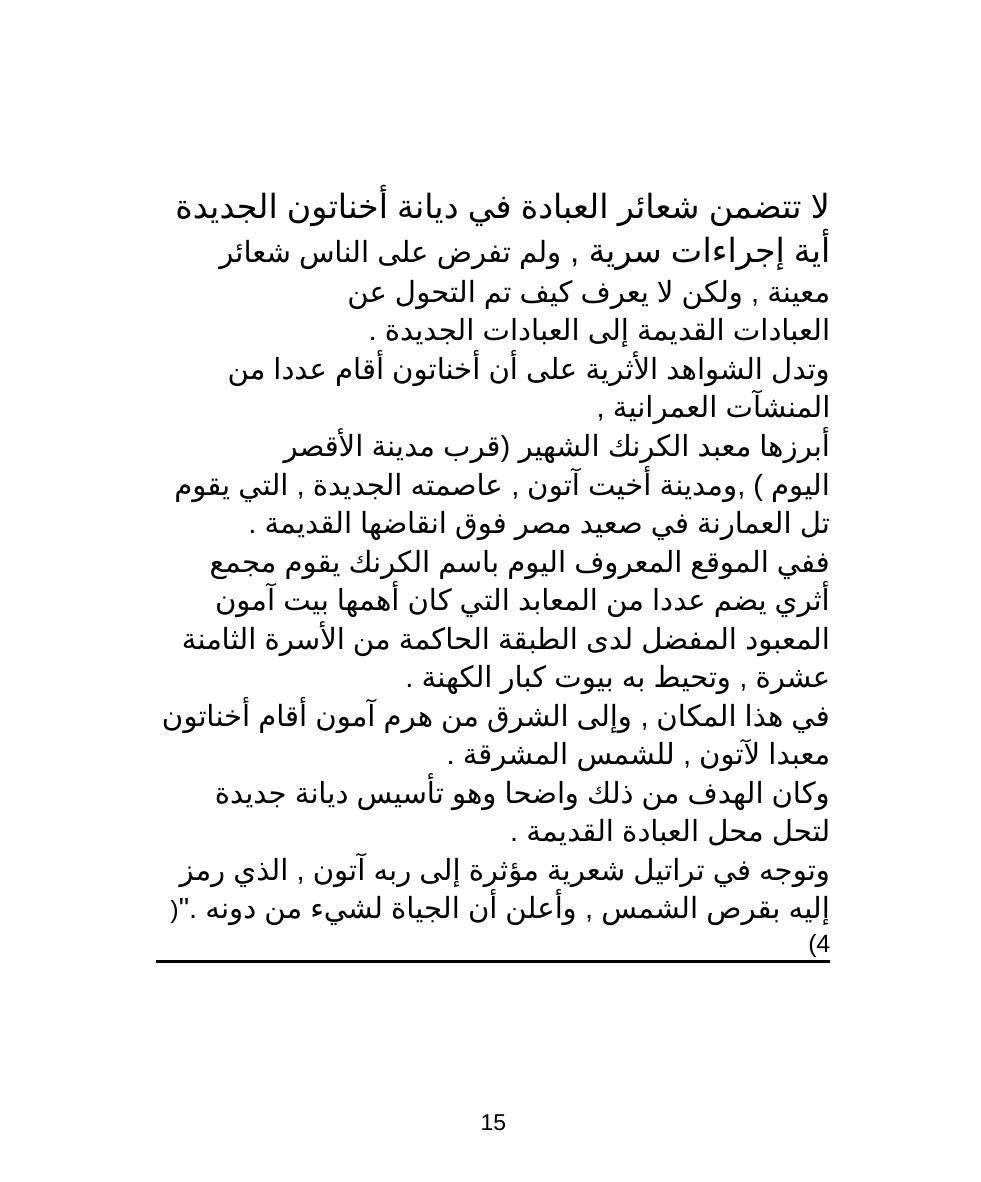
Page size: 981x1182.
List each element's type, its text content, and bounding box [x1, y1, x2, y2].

text العبادات القديمة إلى العبادات الجديدة . [156, 313, 830, 347]
text وتوجه في تراتيل شعرية مؤثرة إلى ربه آتون , الذي رمز إليه بقرص الشمس , وأعلن أن الجياة لشيء من دونه ."(4) [156, 853, 830, 960]
text وكان الهدف من ذلك واضحا وهو تأسيس ديانة جديدة لتحل محل العبادة القديمة . [156, 776, 830, 848]
text في هذا المكان , وإلى الشرق من هرم آمون أقام أخناتون معبدا لآتون , للشمس المشرقة . [156, 699, 830, 771]
text ففي الموقع المعروف اليوم باسم الكرنك يقوم مجمع أثري يضم عددا من المعابد التي كان أهمها بيت آمون المعبود المفضل لدى الطبقة الحاكمة من الأسرة الثامنة عشرة , وتحيط به بيوت كبار الكهنة . [156, 544, 830, 694]
text لا تتضمن شعائر العبادة في ديانة أخناتون الجديدة أية إجراءات سرية , ولم تفرض على الناس شعائر معينة , ولكن لا يعرف كيف تم التحول عن [156, 187, 830, 308]
text وتدل الشواهد الأثرية على أن أخناتون أقام عددا من المنشآت العمرانية , [156, 352, 830, 424]
text أبرزها معبد الكرنك الشهير (قرب مدينة الأقصر اليوم ) ,ومدينة أخيت آتون , عاصمته الجديدة , التي يقوم تل العمارنة في صعيد مصر فوق انقاضها القديمة . [156, 429, 830, 539]
